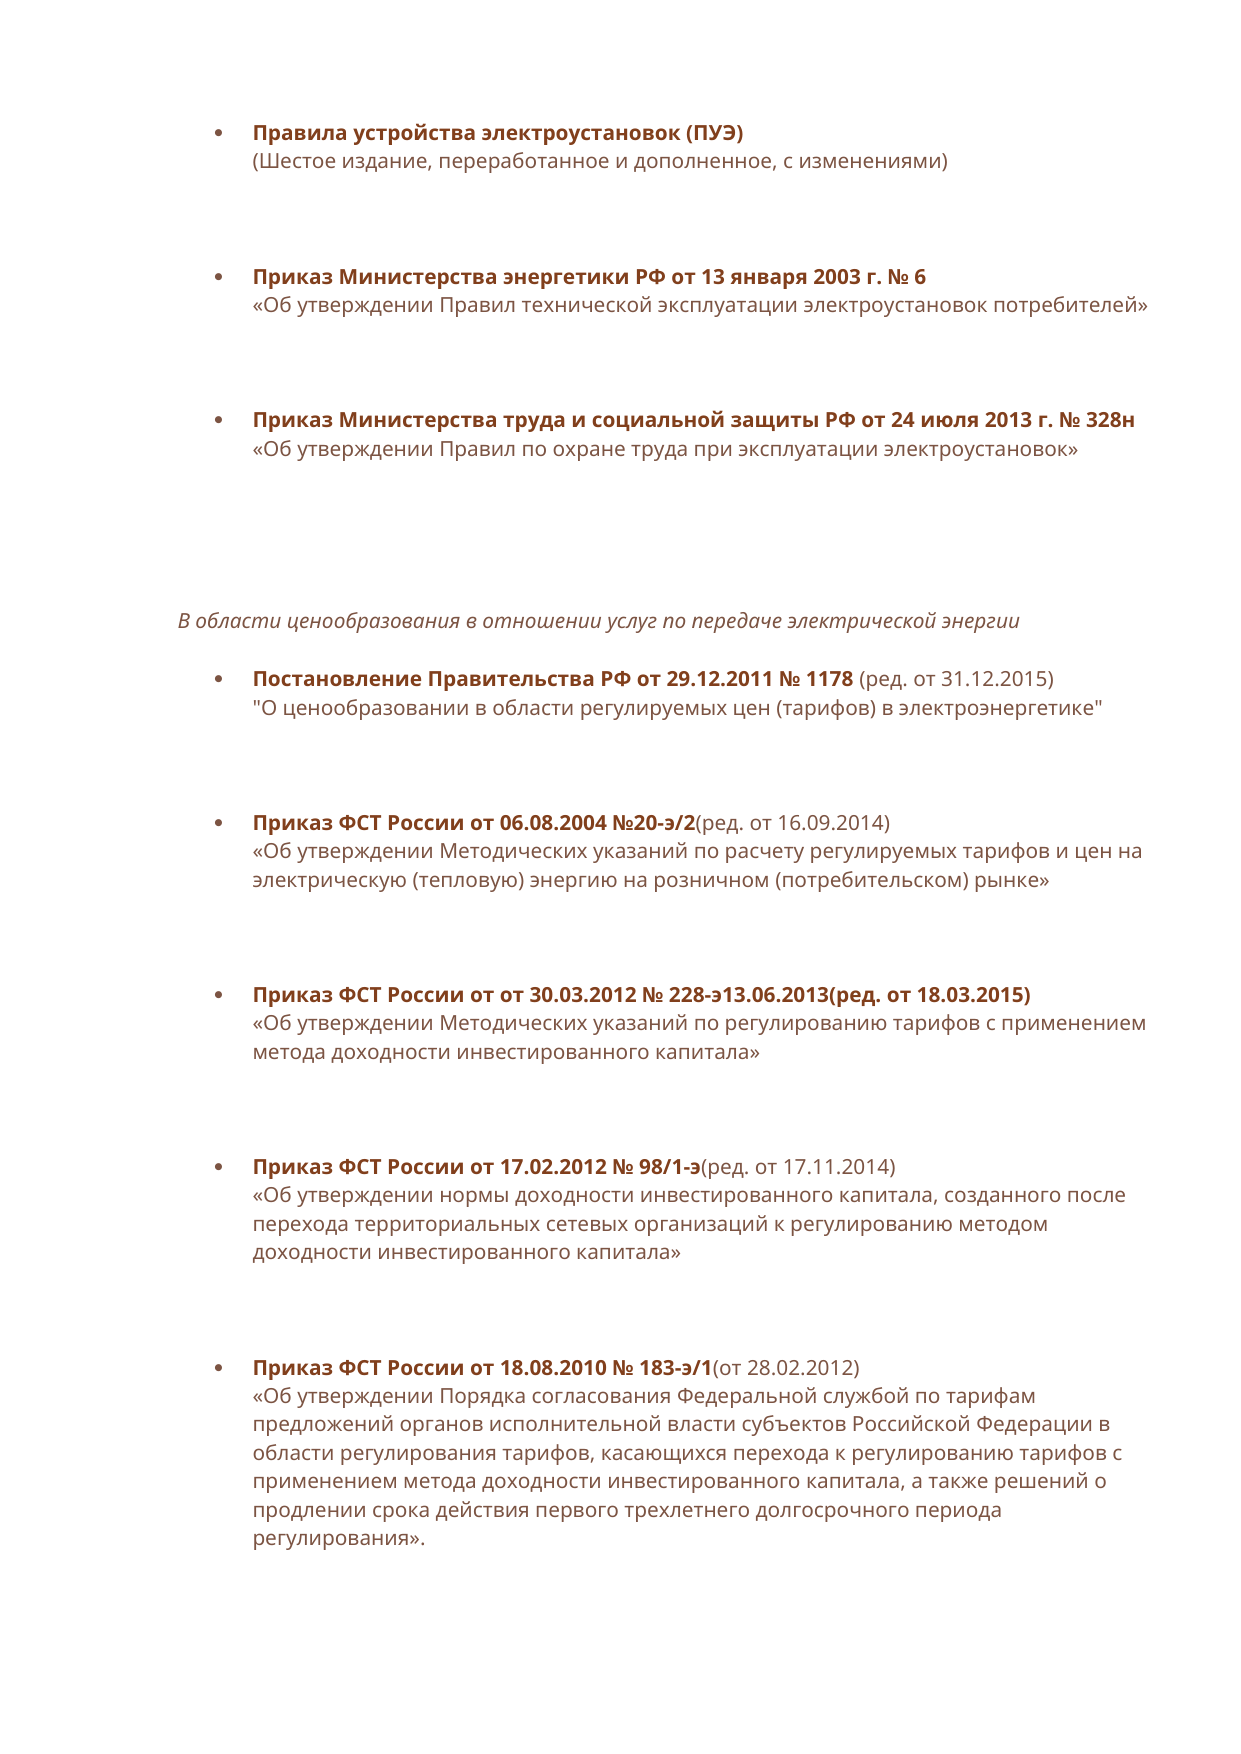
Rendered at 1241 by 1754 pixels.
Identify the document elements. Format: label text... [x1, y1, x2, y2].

list Приказ ФСТ России от 06.08.2004 №20-э/2(ред. от 16.09.2014) «Об утверждении Методических указаний по расчету регулируемых тарифов и цен на электрическую (тепловую) энергию на розничном (потребительском) рынке» [215, 808, 1152, 893]
list Постановление Правительства РФ от 29.12.2011 № 1178 (ред. от 31.12.2015) "О ценообразовании в области регулируемых цен (тарифов) в электроэнергетике" [215, 664, 1152, 721]
list Приказ ФСТ России от 17.02.2012 № 98/1-э(ред. от 17.11.2014) «Об утверждении нормы доходности инвестированного капитала, созданного после перехода территориальных сетевых организаций к регулированию методом доходности инвестированного капитала» [215, 1152, 1152, 1266]
list Приказ ФСТ России от 18.08.2010 № 183-э/1(от 28.02.2012) «Об утверждении Порядка согласования Федеральной службой по тарифам предложений органов исполнительной власти субъектов Российской Федерации в области регулирования тарифов, касающихся перехода к регулированию тарифов с применением метода доходности инвестированного капитала, а также решений о продлении срока действия первого трехлетнего долгосрочного периода регулирования». [215, 1353, 1152, 1552]
text В области ценообразования в отношении услуг по передаче электрической энергии [177, 607, 1152, 635]
list Правила устройства электроустановок (ПУЭ) (Шестое издание, переработанное и дополненное, с изменениями) [215, 118, 1152, 175]
list Приказ Министерства энергетики РФ от 13 января 2003 г. № 6 «Об утверждении Правил технической эксплуатации электроустановок потребителей» [215, 262, 1152, 319]
list Приказ Министерства труда и социальной защиты РФ от 24 июля 2013 г. № 328н «Об утверждении Правил по охране труда при эксплуатации электроустановок» [215, 405, 1152, 462]
list Приказ ФСТ России от от 30.03.2012 № 228-э13.06.2013(ред. от 18.03.2015) «Об утверждении Методических указаний по регулированию тарифов с применением метода доходности инвестированного капитала» [215, 980, 1152, 1065]
